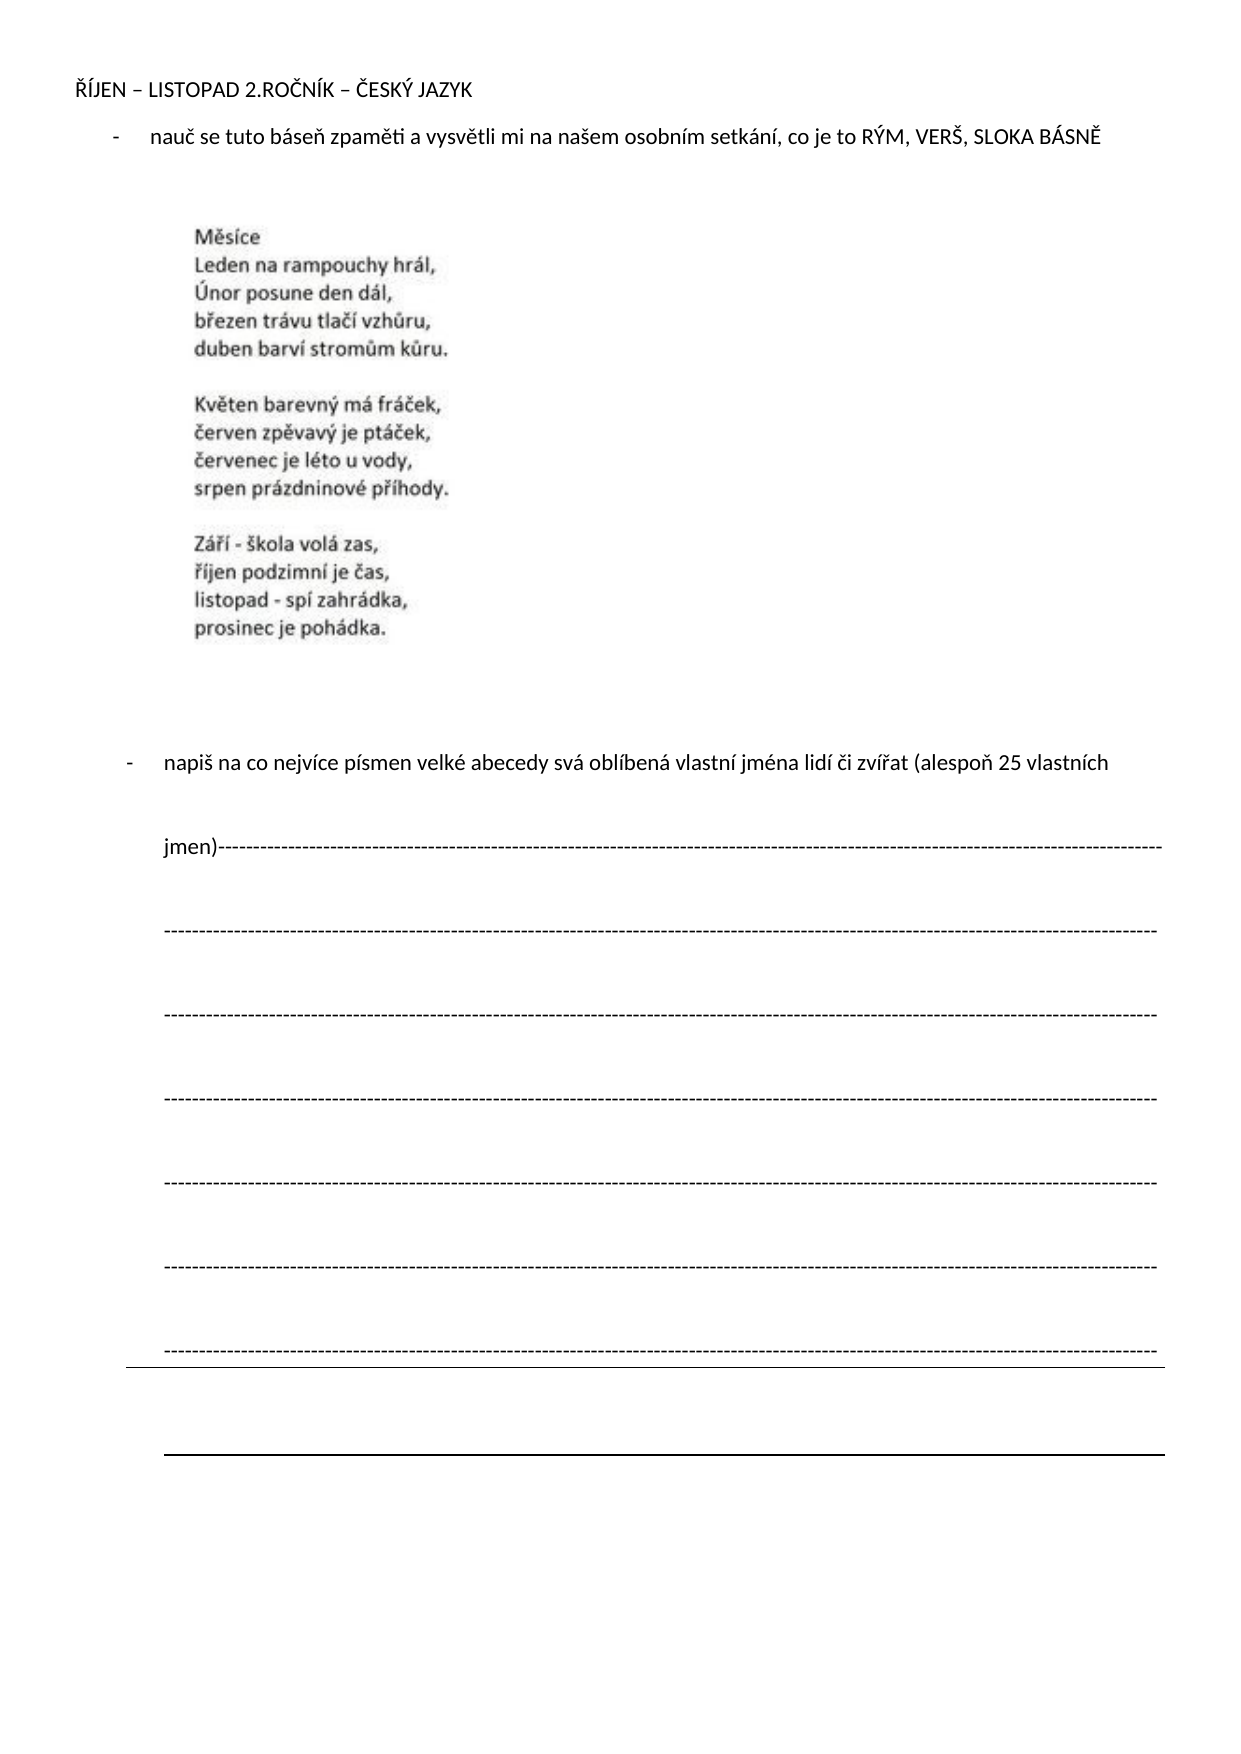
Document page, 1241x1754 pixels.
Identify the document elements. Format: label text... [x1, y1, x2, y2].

picture [150, 152, 591, 746]
list nauč se tuto báseň zpaměti a vysvětli mi na našem osobním setkání, co je to RÝM, VERŠ, SLOKA BÁSNĚ [112, 122, 1165, 150]
text ŘÍJEN – LISTOPAD 2.ROČNÍK – ČESKÝ JAZYK [75, 75, 1165, 103]
list napiš na co nejvíce písmen velké abecedy svá oblíbená vlastní jména lidí či zvířat (alespoň 25 vlastních jmen)--------------------------------------------------------------------------------------------------------------------------------------------------------------------------------------------------------------------------------------------------------------------------------------------------------------------------------------------------------------------------------------------------------------------------------------------------------------------------------------------------------------------------------------------------------------------------------------------------------------------------------------------------------------------------------------------------------------------------------------------------------------------------------------------------------------------------------------------------------------------------------------------------------------------------------------------------------------------------------------------------------------------------- [126, 748, 1165, 1367]
